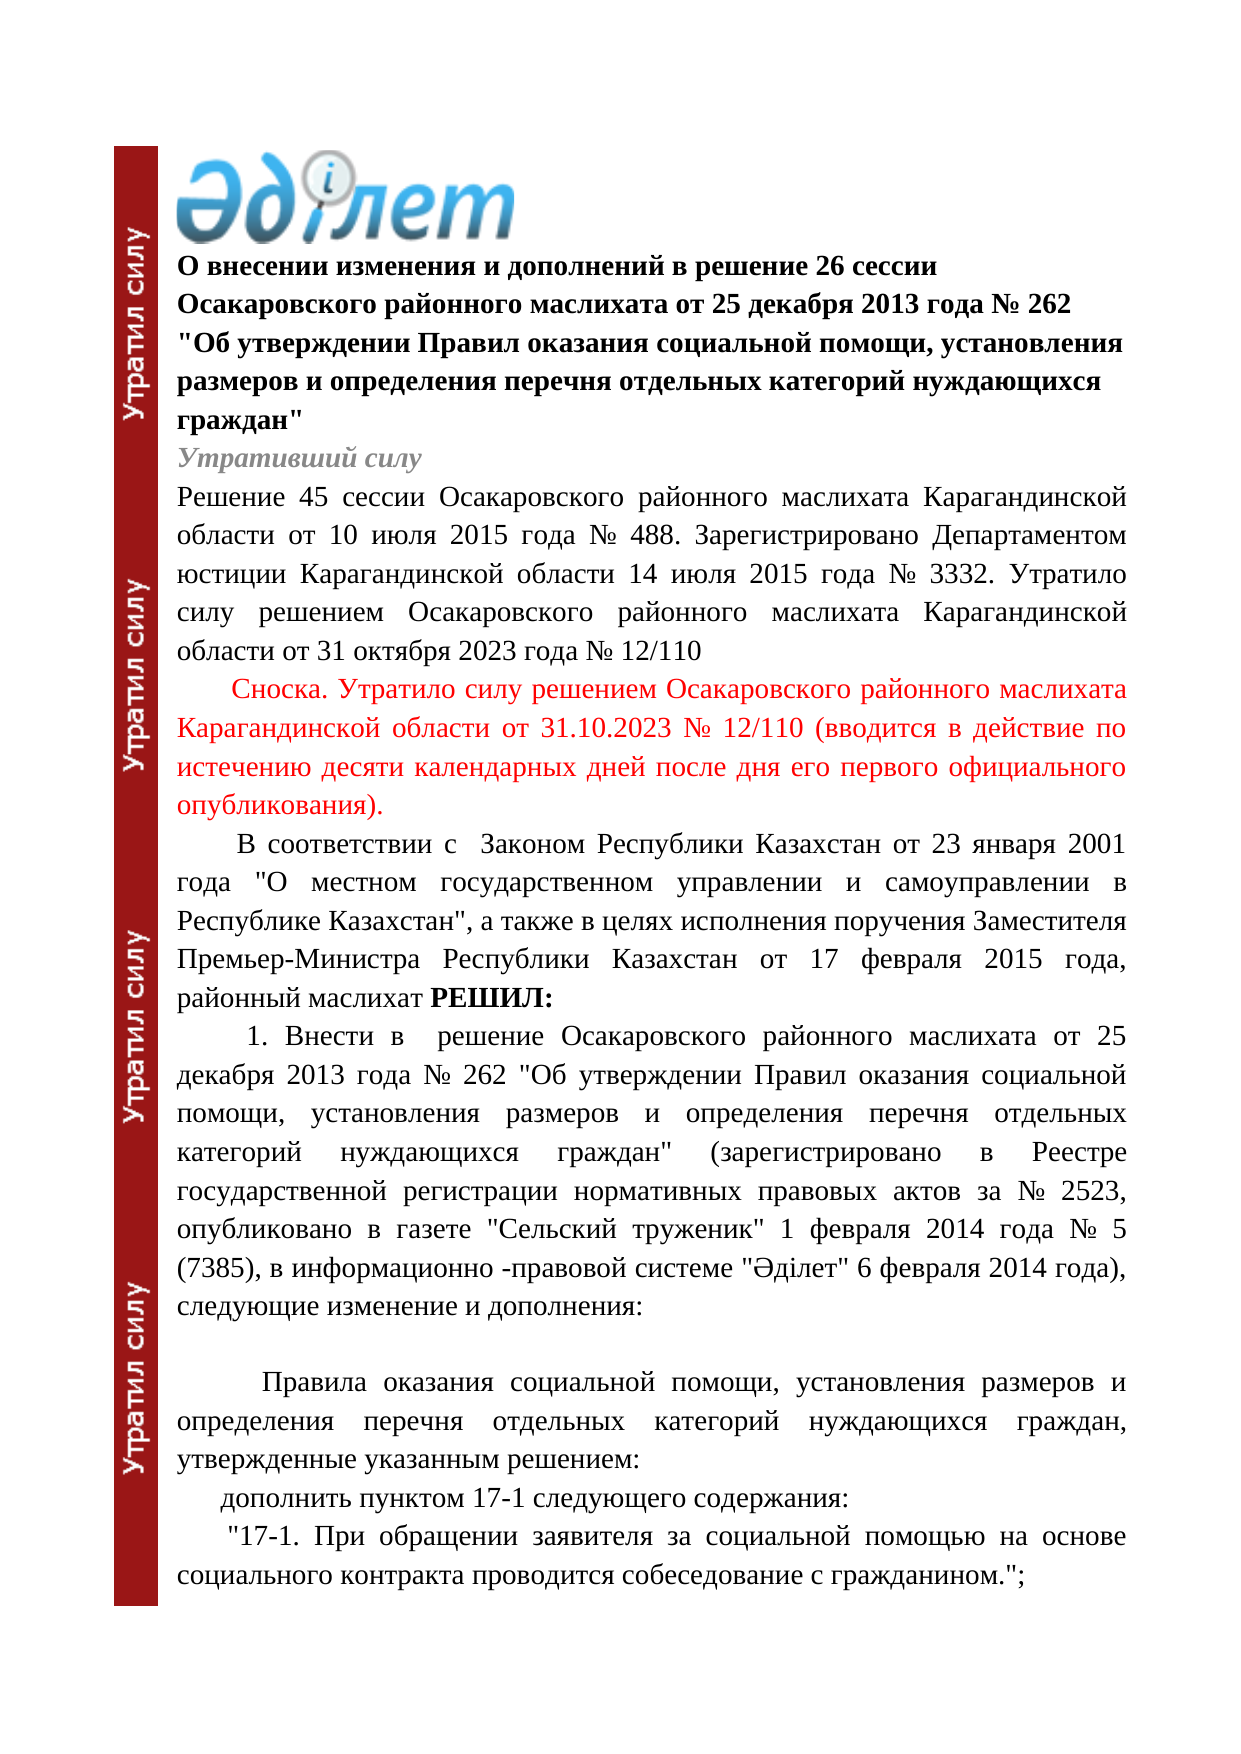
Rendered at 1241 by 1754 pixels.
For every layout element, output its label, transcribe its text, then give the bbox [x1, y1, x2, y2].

picture [114, 146, 158, 248]
text О внесении изменения и дополнений в решение 26 сессии Осакаровского районного маслихата от 25 декабря 2013 года № 262 "Об утверждении Правил оказания социальной помощи, установления размеров и определения перечня отдельных категорий нуждающихся граждан" [112, 248, 1128, 435]
picture [114, 1475, 158, 1480]
picture [114, 1513, 158, 1518]
picture [114, 1590, 158, 1606]
picture [176, 150, 515, 244]
text Решение 45 сессии Осакаровского районного маслихата Карагандинской области от 10 июля 2015 года № 488. Зарегистрировано Департаментом юстиции Карагандинской области 14 июля 2015 года № 3332. Утратило силу решением Осакаровского районного маслихата Карагандинской области от 31 октября 2023 года № 12/110 [112, 479, 1128, 667]
text 1. Внести в решение Осакаровского районного маслихата от 25 декабря 2013 года № 262 "Об утверждении Правил оказания социальной помощи, установления размеров и определения перечня отдельных категорий нуждающихся граждан" (зарегистрировано в Реестре государственной регистрации нормативных правовых актов за № 2523, опубликовано в газете "Сельский труженик" 1 февраля 2014 года № 5 (7385), в информационно -правовой системе "Әділет" 6 февраля 2014 года), следующие изменение и дополнения: [112, 1018, 1128, 1322]
picture [114, 1013, 158, 1018]
picture [114, 1322, 158, 1364]
text "17-1. При обращении заявителя за социальной помощью на основе социального контракта проводится собеседование с гражданином."; [112, 1518, 1128, 1590]
text Утративший силу [112, 440, 1128, 474]
picture [114, 667, 158, 672]
picture [114, 435, 158, 440]
picture [114, 474, 158, 479]
text Правила оказания социальной помощи, установления размеров и определения перечня отдельных категорий нуждающихся граждан, утвержденные указанным решением: [112, 1364, 1128, 1475]
picture [114, 821, 158, 826]
text В соответствии с Законом Республики Казахстан от 23 января 2001 года "О местном государственном управлении и самоуправлении в Республике Казахстан", а также в целях исполнения поручения Заместителя Премьер-Министра Республики Казахстан от 17 февраля 2015 года, районный маслихат РЕШИЛ: [112, 826, 1128, 1013]
text дополнить пунктом 17-1 следующего содержания: [112, 1480, 1128, 1513]
text Сноска. Утратило cилу решением Осакаровского районного маслихата Карагандинской области от 31.10.2023 № 12/110 (вводится в действие по истечению десяти календарных дней после дня его первого официального опубликования). [112, 672, 1128, 821]
